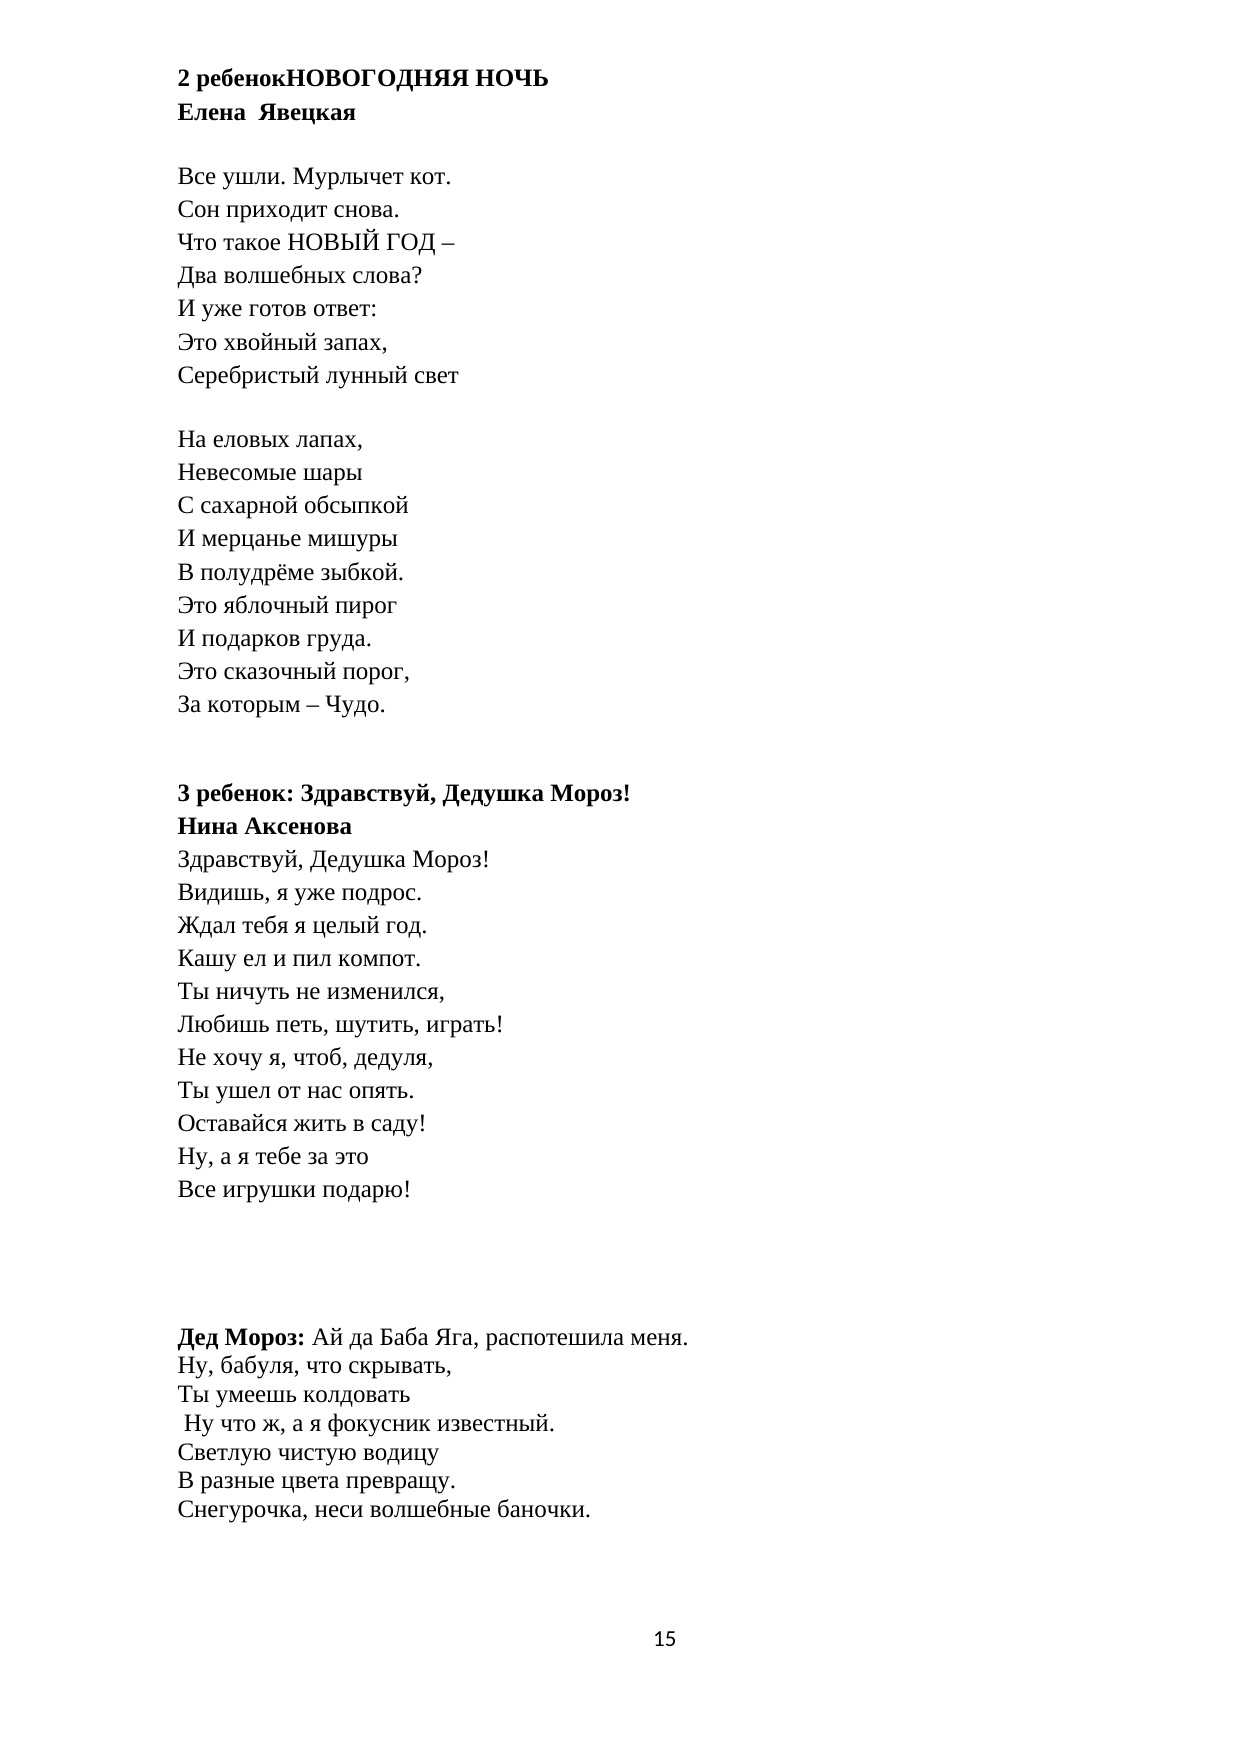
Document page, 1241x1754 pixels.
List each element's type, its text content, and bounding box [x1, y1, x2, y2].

text Светлую чистую водицу [177, 1437, 1152, 1466]
text На еловых лапах, Невесомые шары С сахарной обсыпкой И мерцанье мишуры В полудрёме зыбкой. Это яблочный пирог И подарков груда. Это сказочный порог, За которым – Чудо. [177, 420, 1152, 718]
text Дед Мороз: Ай да Баба Яга, распотешила меня. [177, 1322, 1152, 1351]
text Ну что ж, а я фокусник известный. [177, 1408, 1152, 1437]
text Снегурочка, неси волшебные баночки. [177, 1494, 1152, 1523]
text Ну, бабуля, что скрывать, [177, 1351, 1152, 1379]
text 2 ребенокНОВОГОДНЯЯ НОЧЬ Елена Явецкая [177, 59, 1152, 125]
text 3 ребенок: Здравствуй, Дедушка Мороз! Нина Аксенова Здравствуй, Дедушка Мороз! Видишь, я уже подрос. Ждал тебя я целый год. Кашу ел и пил компот. Ты ничуть не изменился, Любишь петь, шутить, играть! Не хочу я, чтоб, дедуля, Ты ушел от нас опять. Оставайся жить в саду! Ну, а я тебе за это Все игрушки подарю! [177, 778, 1152, 1268]
text Ты умеешь колдовать [177, 1379, 1152, 1408]
text В разные цвета превращу. [177, 1466, 1152, 1494]
text Все ушли. Мурлычет кот. Сон приходит снова. Что такое НОВЫЙ ГОД – Два волшебных слова? И уже готов ответ: Это хвойный запах, Серебристый лунный свет [177, 157, 1152, 388]
